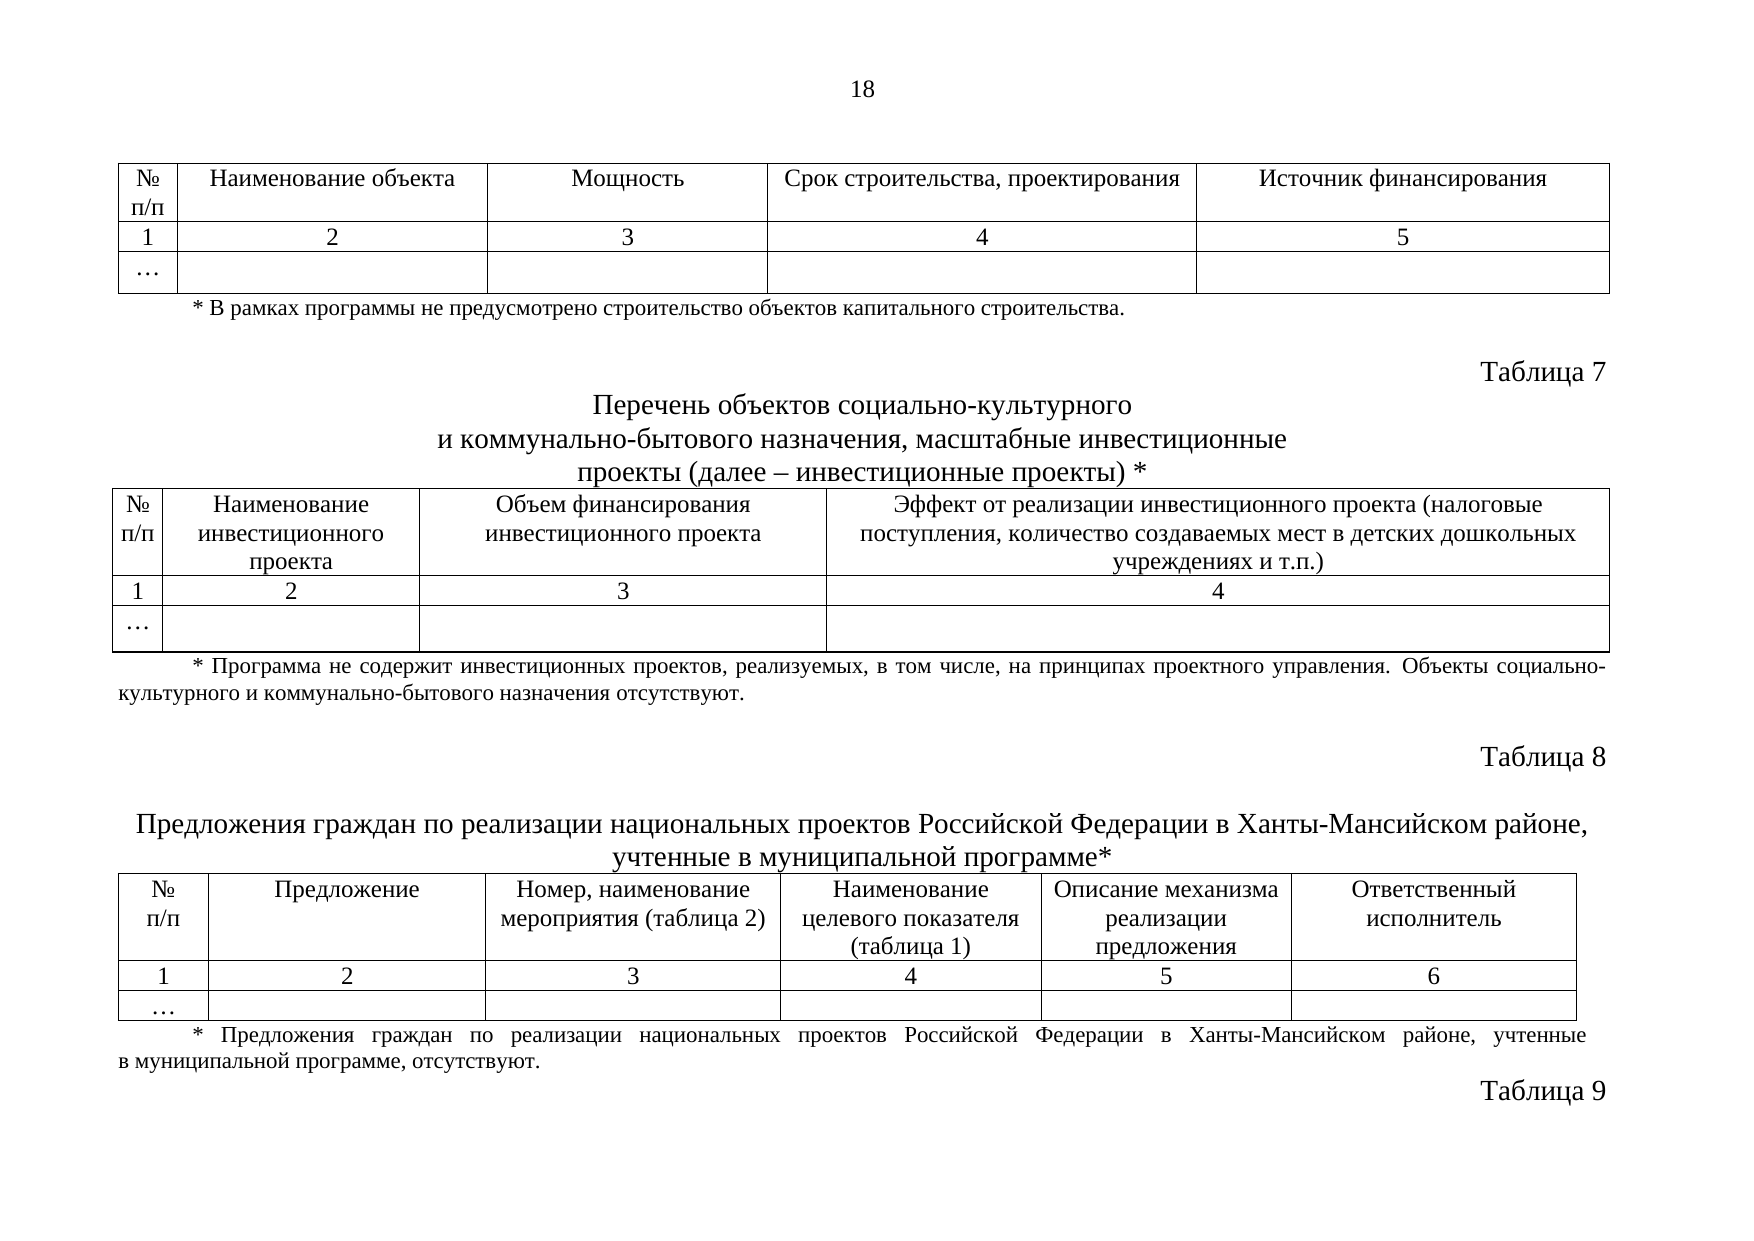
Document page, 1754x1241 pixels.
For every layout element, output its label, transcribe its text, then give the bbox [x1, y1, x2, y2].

table_cell [178, 252, 487, 293]
table_cell [1292, 991, 1576, 1020]
table_cell [1197, 252, 1609, 293]
text Предложения граждан по реализации национальных проектов Российской Федерации в Ханты-Мансийском районе, учтенные в муниципальной программе* [118, 806, 1606, 873]
table_header № п/п [119, 164, 177, 221]
table_cell 1 [119, 222, 177, 251]
table_cell 3 [488, 222, 767, 251]
text Таблица 7 [118, 354, 1606, 387]
text и коммунально-бытового назначения, масштабные инвестиционные [118, 421, 1606, 454]
table_cell … [119, 991, 208, 1020]
table_cell 1 [113, 576, 162, 605]
table_header Наименование объекта [178, 164, 487, 221]
table_cell 2 [163, 576, 419, 605]
table_header Срок строительства, проектирования [768, 164, 1196, 221]
table_cell 2 [178, 222, 487, 251]
text * В рамках программы не предусмотрено строительство объектов капитального строительства. [118, 294, 1606, 320]
table_header Ответственный исполнитель [1292, 874, 1576, 960]
table_cell [781, 991, 1041, 1020]
text * Предложения граждан по реализации национальных проектов Российской Федерации в Ханты-Мансийском районе, учтенные в муниципальной программе, отсутствуют. [118, 1021, 1606, 1073]
table_cell … [113, 606, 162, 651]
text проекты (далее – инвестиционные проекты) * [118, 454, 1606, 488]
table_cell [827, 606, 1609, 651]
table_cell [420, 606, 826, 651]
table_cell 6 [1292, 961, 1576, 990]
table_cell … [119, 252, 177, 293]
text Перечень объектов социально-культурного [118, 387, 1606, 421]
table_header № п/п [113, 489, 162, 575]
table_cell [768, 252, 1196, 293]
table_header Наименование инвестиционного проекта [163, 489, 419, 575]
table_header Предложение [209, 874, 485, 960]
table_header Номер, наименование мероприятия (таблица 2) [486, 874, 780, 960]
table_cell 2 [209, 961, 485, 990]
text Таблица 9 [118, 1073, 1606, 1107]
text Таблица 8 [118, 739, 1606, 772]
table_cell 4 [827, 576, 1609, 605]
table_header Источник финансирования [1197, 164, 1609, 221]
table_cell [163, 606, 419, 651]
table_header № п/п [119, 874, 208, 960]
table_header Мощность [488, 164, 767, 221]
table_cell 1 [119, 961, 208, 990]
table_header Объем финансирования инвестиционного проекта [420, 489, 826, 575]
table_cell [1042, 991, 1291, 1020]
table_cell 5 [1197, 222, 1609, 251]
table_header Описание механизма реализации предложения [1042, 874, 1291, 960]
table_cell [486, 991, 780, 1020]
table_cell 4 [768, 222, 1196, 251]
table_header Эффект от реализации инвестиционного проекта (налоговые поступления, количество создаваемых мест в детских дошкольных учреждениях и т.п.) [827, 489, 1609, 575]
table_cell 4 [781, 961, 1041, 990]
table_cell [209, 991, 485, 1020]
table_cell 5 [1042, 961, 1291, 990]
table_cell 3 [486, 961, 780, 990]
table_cell 3 [420, 576, 826, 605]
text * Программа не содержит инвестиционных проектов, реализуемых, в том числе, на принципах проектного управления. Объекты социально-культурного и коммунально-бытового назначения отсутствуют. [118, 653, 1606, 705]
table_header Наименование целевого показателя (таблица 1) [781, 874, 1041, 960]
table_cell [488, 252, 767, 293]
